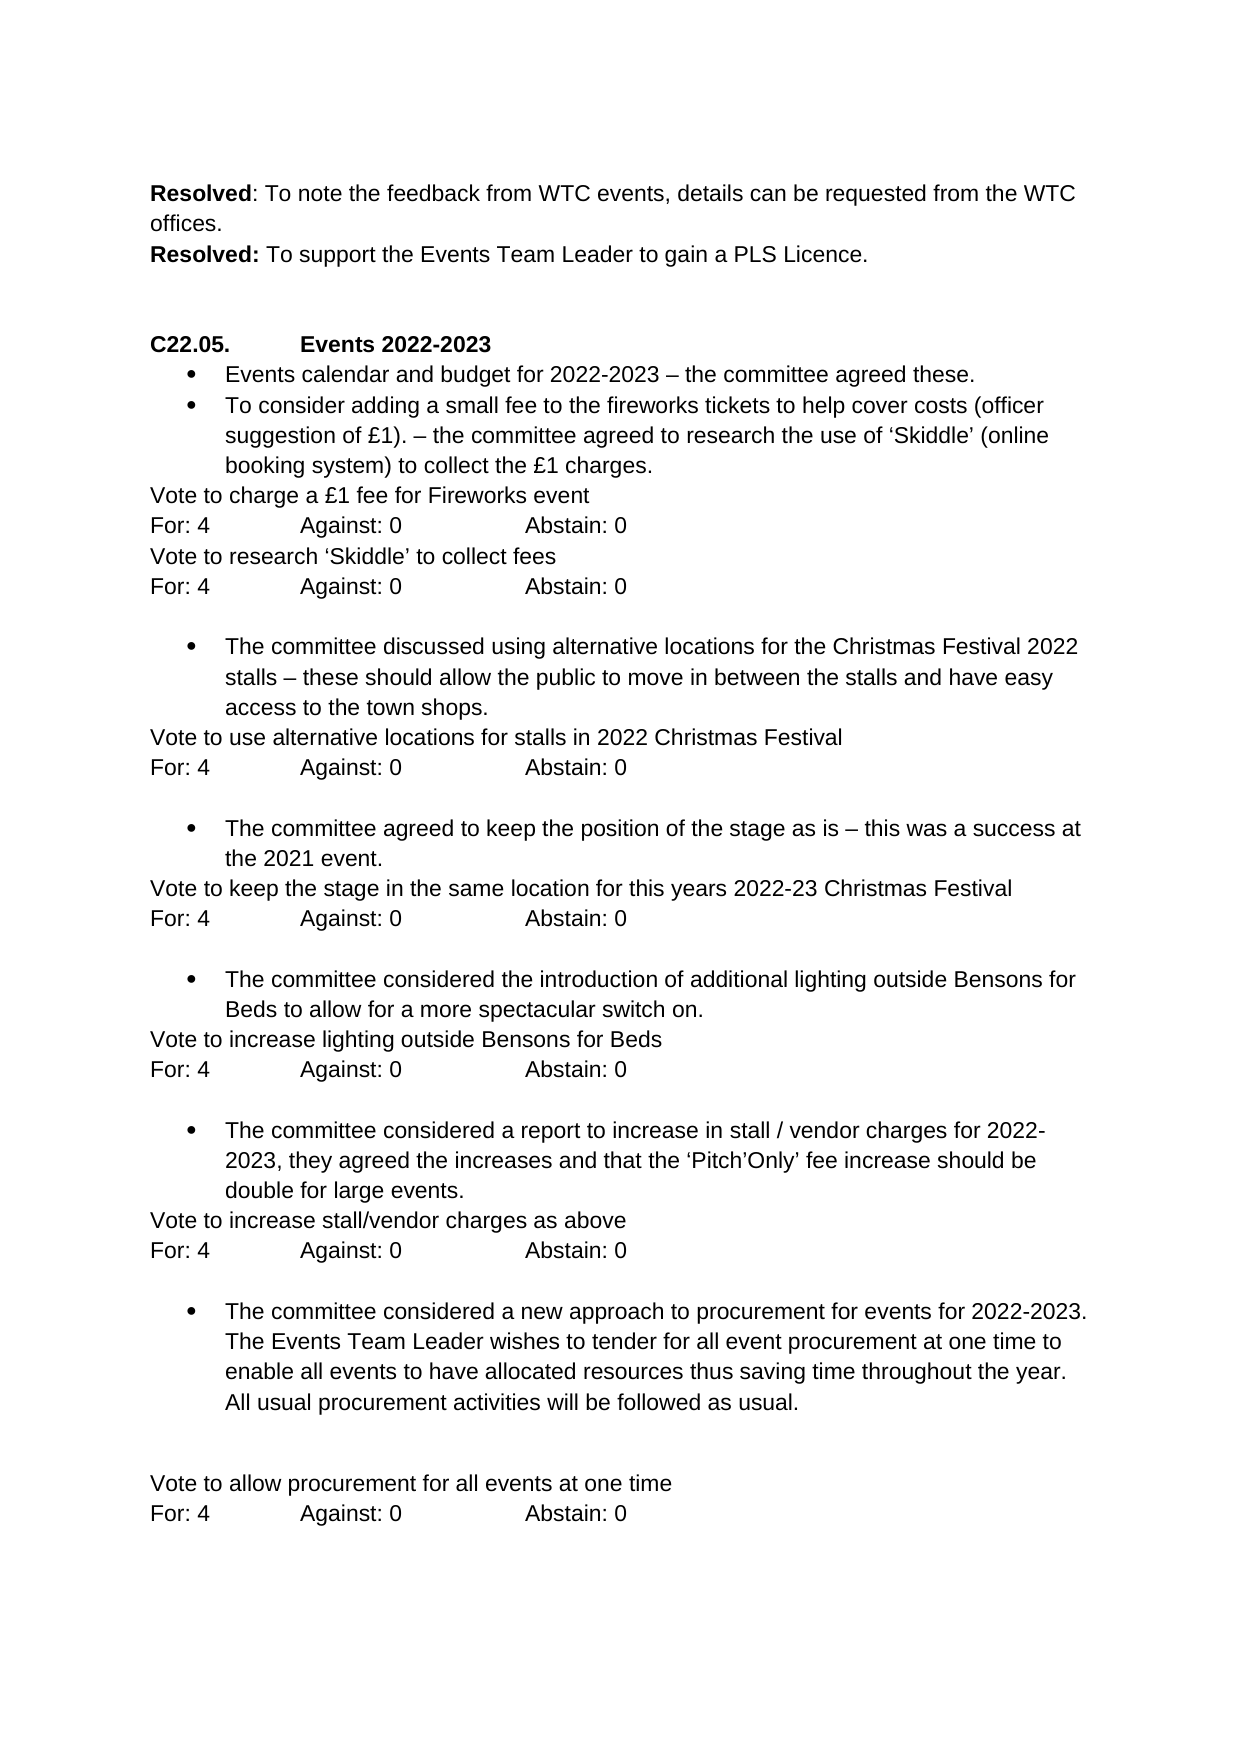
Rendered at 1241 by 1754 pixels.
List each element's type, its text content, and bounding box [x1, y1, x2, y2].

list The committee considered the introduction of additional lighting outside Bensons for Beds to allow for a more spectacular switch on. [187, 966, 1090, 1022]
text For: 4 Against: 0 Abstain: 0 [150, 905, 1090, 932]
text Resolved: To note the feedback from WTC events, details can be requested from the WTC offices. [150, 180, 1090, 237]
text Vote to charge a £1 fee for Fireworks event [150, 482, 1090, 509]
list The Events Team Leader wishes to tender for all event procurement at one time to enable all events to have allocated resources thus saving time throughout the year. All usual procurement activities will be followed as usual. [225, 1328, 1090, 1415]
text Vote to use alternative locations for stalls in 2022 Christmas Festival [150, 724, 1090, 750]
text Resolved: To support the Events Team Leader to gain a PLS Licence. [150, 241, 1090, 267]
text For: 4 Against: 0 Abstain: 0 [150, 1500, 1090, 1526]
text Vote to increase lighting outside Bensons for Beds [150, 1026, 1090, 1052]
list The committee discussed using alternative locations for the Christmas Festival 2022 stalls – these should allow the public to move in between the stalls and have easy access to the town shops. [187, 633, 1090, 720]
list The committee considered a new approach to procurement for events for 2022-2023. [187, 1298, 1090, 1324]
text Vote to increase stall/vendor charges as above [150, 1207, 1090, 1234]
text Vote to keep the stage in the same location for this years 2022-23 Christmas Festival [150, 875, 1090, 901]
list To consider adding a small fee to the fireworks tickets to help cover costs (officer suggestion of £1). – the committee agreed to research the use of ‘Skiddle’ (online booking system) to collect the £1 charges. [187, 392, 1090, 478]
text For: 4 Against: 0 Abstain: 0 [150, 1056, 1090, 1083]
text For: 4 Against: 0 Abstain: 0 [150, 1237, 1090, 1264]
text For: 4 Against: 0 Abstain: 0 [150, 573, 1090, 599]
text C22.05. Events 2022-2023 [150, 331, 1090, 358]
text For: 4 Against: 0 Abstain: 0 [150, 754, 1090, 781]
list The committee considered a report to increase in stall / vendor charges for 2022-2023, they agreed the increases and that the ‘Pitch’Only’ fee increase should be double for large events. [187, 1117, 1090, 1203]
text Vote to allow procurement for all events at one time [150, 1470, 1090, 1496]
list Events calendar and budget for 2022-2023 – the committee agreed these. [187, 361, 1090, 388]
list The committee agreed to keep the position of the stage as is – this was a success at the 2021 event. [187, 814, 1090, 871]
text Vote to research ‘Skiddle’ to collect fees [150, 543, 1090, 569]
text For: 4 Against: 0 Abstain: 0 [150, 512, 1090, 539]
